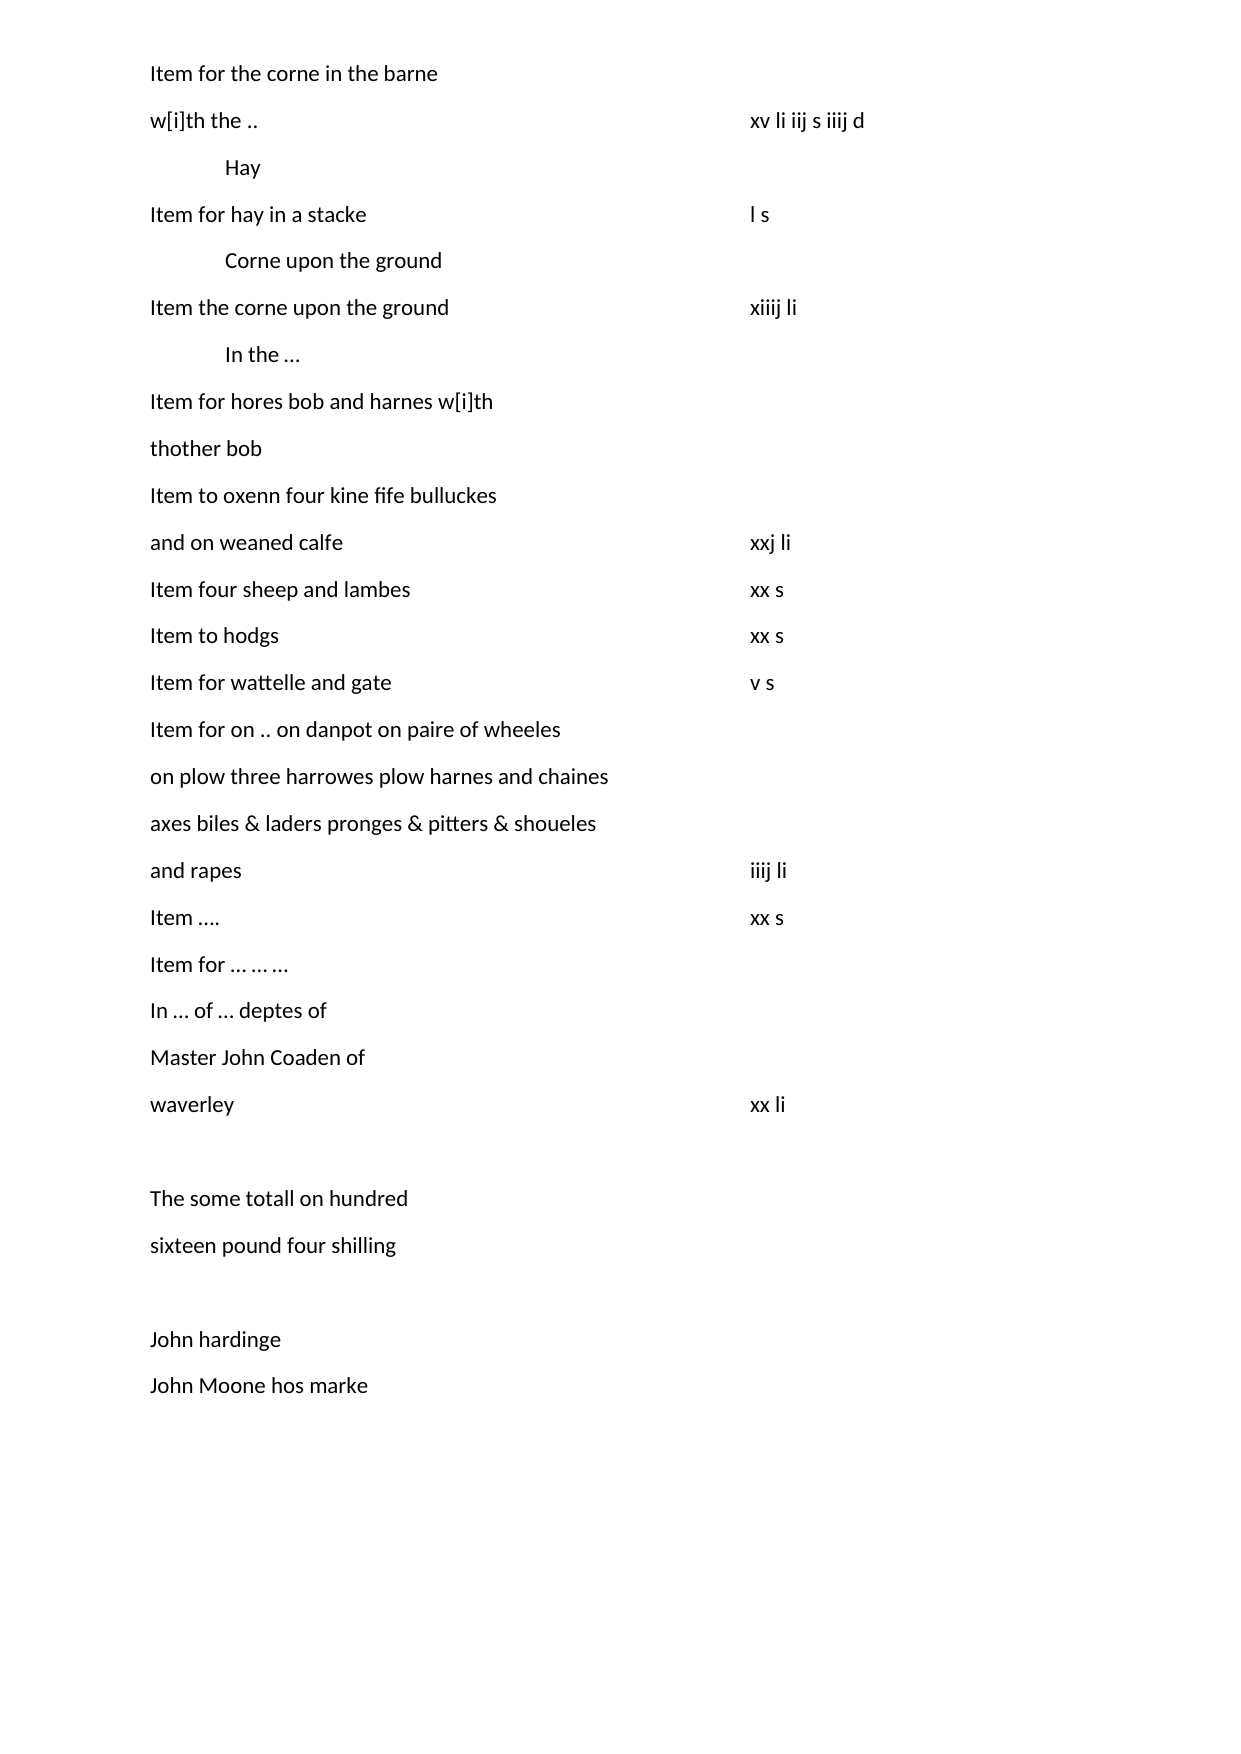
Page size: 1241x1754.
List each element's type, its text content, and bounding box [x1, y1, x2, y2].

text Item …. xx s [150, 903, 1090, 931]
text on plow three harrowes plow harnes and chaines [150, 762, 1090, 790]
text Item for hores bob and harnes w[i]th [150, 387, 1090, 415]
text Item for wattelle and gate v s [150, 668, 1090, 697]
text thother bob [150, 434, 1090, 462]
text The some totall on hundred [150, 1184, 1090, 1212]
text Item for … … … [150, 950, 1090, 978]
text Item to hodgs xx s [150, 622, 1090, 650]
text and on weaned calfe xxj li [150, 528, 1090, 556]
text sixteen pound four shilling [150, 1231, 1090, 1259]
text John hardinge [150, 1325, 1090, 1353]
text Master John Coaden of [150, 1043, 1090, 1072]
text Corne upon the ground [150, 247, 1090, 275]
text Item to oxenn four kine fife bulluckes [150, 481, 1090, 509]
text John Moone hos marke [150, 1372, 1090, 1400]
text In … of … deptes of [150, 997, 1090, 1025]
text Item for the corne in the barne [150, 59, 1090, 87]
text waverley xx li [150, 1090, 1090, 1118]
text In the … [150, 340, 1090, 368]
text Item four sheep and lambes xx s [150, 575, 1090, 603]
text Item for hay in a stacke l s [150, 200, 1090, 228]
text Hay [150, 153, 1090, 181]
text w[i]th the .. xv li iij s iiij d [150, 106, 1090, 134]
text and rapes iiij li [150, 856, 1090, 884]
text Item for on .. on danpot on paire of wheeles [150, 715, 1090, 743]
text Item the corne upon the ground xiiij li [150, 293, 1090, 322]
text axes biles & laders pronges & pitters & shoueles [150, 809, 1090, 837]
